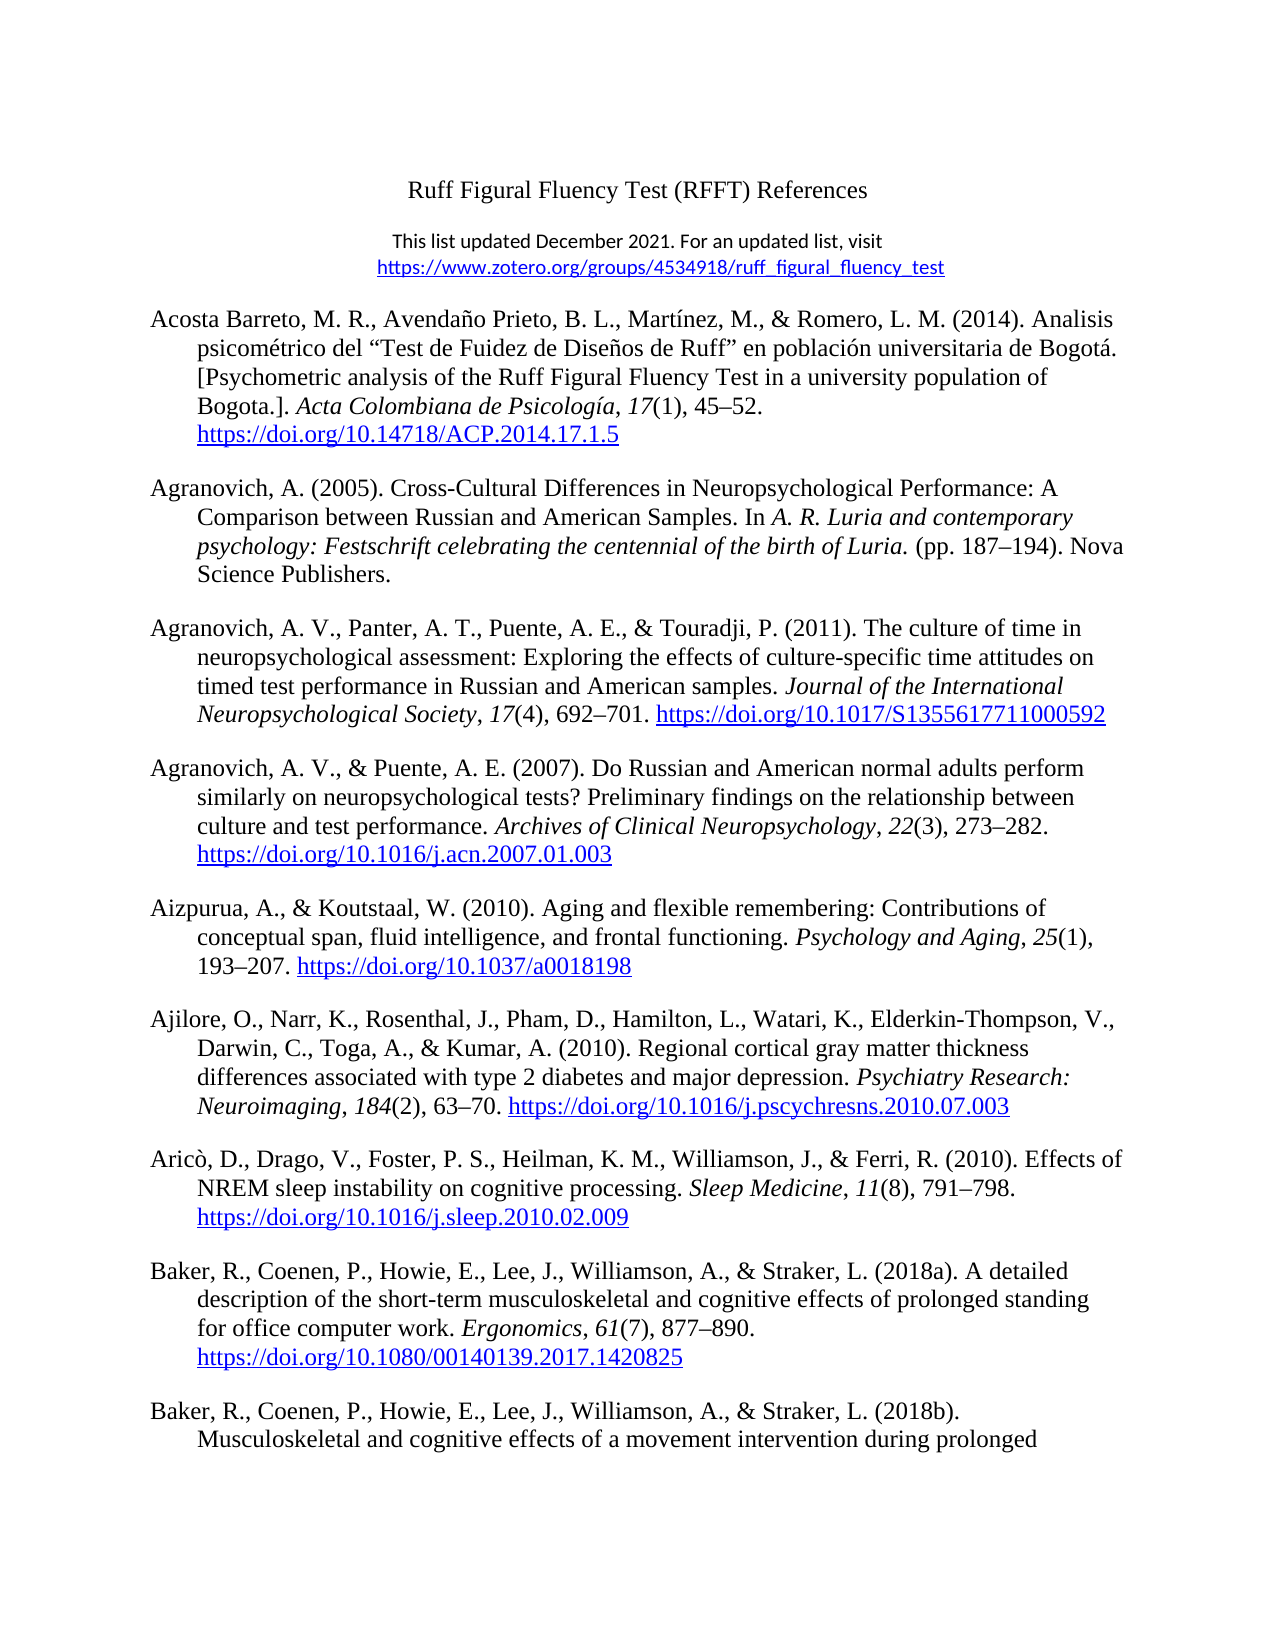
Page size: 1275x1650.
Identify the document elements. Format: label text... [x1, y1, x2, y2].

text Agranovich, A. V., & Puente, A. E. (2007). Do Russian and American normal adults perform similarly on neuropsychological tests? Preliminary findings on the relationship between culture and test performance. Archives of Clinical Neuropsychology, 22(3), 273–282. https://doi.org/10.1016/j.acn.2007.01.003 [150, 753, 1125, 868]
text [150, 1396, 1125, 1453]
text This list updated December 2021. For an updated list, visit https://www.zotero.org/groups/4534918/ruff_figural_fluency_test [150, 229, 1125, 279]
text Ajilore, O., Narr, K., Rosenthal, J., Pham, D., Hamilton, L., Watari, K., Elderkin-Thompson, V., Darwin, C., Toga, A., & Kumar, A. (2010). Regional cortical gray matter thickness differences associated with type 2 diabetes and major depression. Psychiatry Research: Neuroimaging, 184(2), 63–70. https://doi.org/10.1016/j.pscychresns.2010.07.003 [150, 1004, 1125, 1119]
text Agranovich, A. V., Panter, A. T., Puente, A. E., & Touradji, P. (2011). The culture of time in neuropsychological assessment: Exploring the effects of culture-specific time attitudes on timed test performance in Russian and American samples. Journal of the International Neuropsychological Society, 17(4), 692–701. https://doi.org/10.1017/S1355617711000592 [150, 613, 1125, 728]
text Acosta Barreto, M. R., Avendaño Prieto, B. L., Martínez, M., & Romero, L. M. (2014). Analisis psicométrico del “Test de Fuidez de Diseños de Ruff” en población universitaria de Bogotá. [Psychometric analysis of the Ruff Figural Fluency Test in a university population of Bogota.]. Acta Colombiana de Psicología, 17(1), 45–52. https://doi.org/10.14718/ACP.2014.17.1.5 [150, 304, 1125, 448]
text Aricò, D., Drago, V., Foster, P. S., Heilman, K. M., Williamson, J., & Ferri, R. (2010). Effects of NREM sleep instability on cognitive processing. Sleep Medicine, 11(8), 791–798. https://doi.org/10.1016/j.sleep.2010.02.009 [150, 1144, 1125, 1231]
text Aizpurua, A., & Koutstaal, W. (2010). Aging and flexible remembering: Contributions of conceptual span, fluid intelligence, and frontal functioning. Psychology and Aging, 25(1), 193–207. https://doi.org/10.1037/a0018198 [150, 893, 1125, 979]
text Ruff Figural Fluency Test (RFFT) References [150, 175, 1125, 204]
text Baker, R., Coenen, P., Howie, E., Lee, J., Williamson, A., & Straker, L. (2018a). A detailed description of the short-term musculoskeletal and cognitive effects of prolonged standing for office computer work. Ergonomics, 61(7), 877–890. https://doi.org/10.1080/00140139.2017.1420825 [150, 1256, 1125, 1371]
text Agranovich, A. (2005). Cross-Cultural Differences in Neuropsychological Performance: A Comparison between Russian and American Samples. In A. R. Luria and contemporary psychology: Festschrift celebrating the centennial of the birth of Luria. (pp. 187–194). Nova Science Publishers. [150, 473, 1125, 588]
